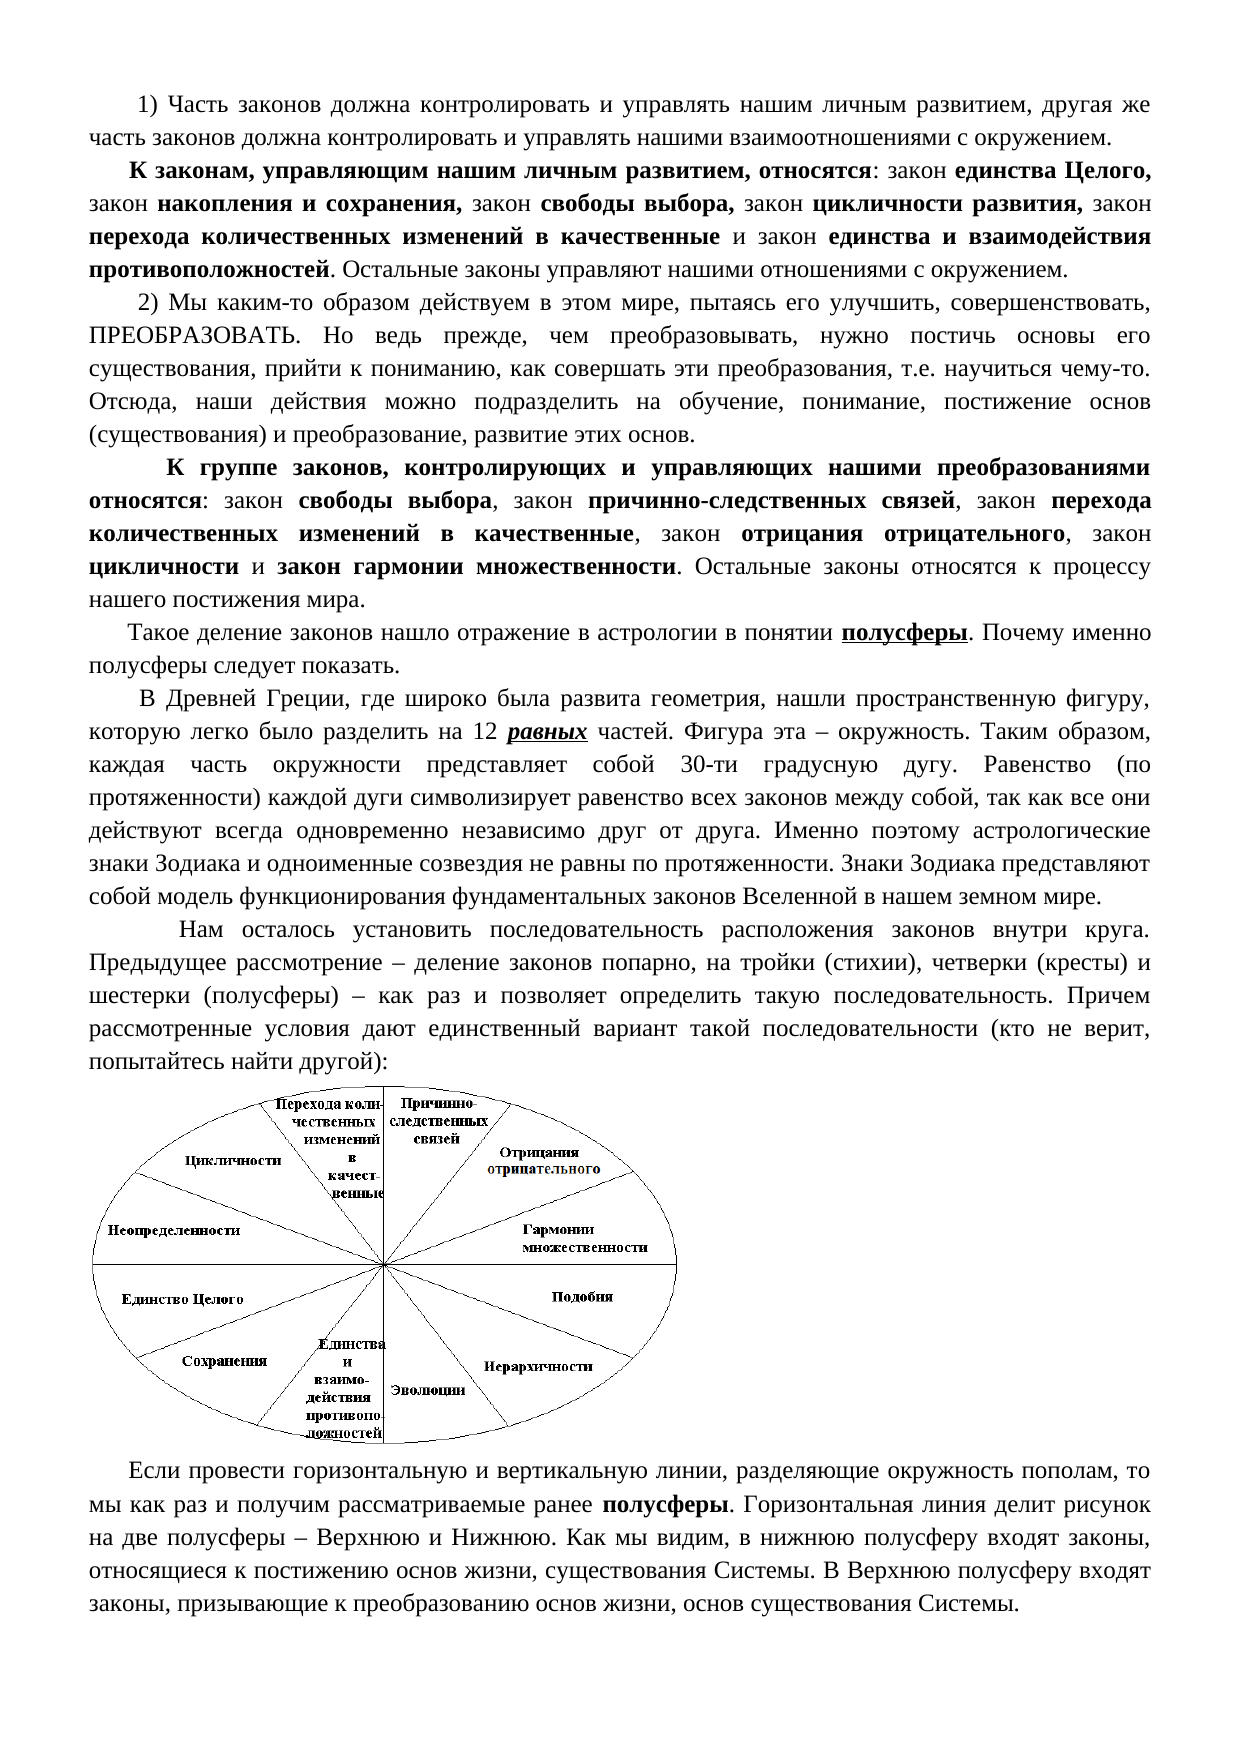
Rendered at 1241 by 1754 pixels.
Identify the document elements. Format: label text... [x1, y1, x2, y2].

text Если провести горизонтальную и вертикальную линии, разделяющие окружность пополам, то мы как раз и получим рассматриваемые ранее полусферы. Горизонтальная линия делит рисунок на две полусферы – Верхнюю и Нижнюю. Как мы видим, в нижнюю полусферу входят законы, относящиеся к постижению основ жизни, существования Системы. В Верхнюю полусферу входят законы, призывающие к преобразованию основ жизни, основ существования Системы. [89, 1456, 1152, 1616]
text К законам, управляющим нашим личным развитием, относятся: закон единства Целого, закон накопления и сохранения, закон свободы выбора, закон цикличности развития, закон перехода количественных изменений в качественные и закон единства и взаимодействия противоположностей. Остальные законы управляют нашими отношениями с окружением. [89, 155, 1152, 282]
text Нам осталось установить последовательность расположения законов внутри круга. Предыдущее рассмотрение – деление законов попарно, на тройки (стихии), четверки (кресты) и шестерки (полусферы) – как раз и позволяет определить такую последовательность. Причем рассмотренные условия дают единственный вариант такой последовательности (кто не верит, попытайтесь найти другой): [89, 914, 1152, 1075]
text В Древней Греции, где широко была развита геометрия, нашли пространственную фигуру, которую легко было разделить на 12 равных частей. Фигура эта – окружность. Таким образом, каждая часть окружности представляет собой 30-ти градусную дугу. Равенство (по протяженности) каждой дуги символизирует равенство всех законов между собой, так как все они действуют всегда одновременно независимо друг от друга. Именно поэтому астрологические знаки Зодиака и одноименные созвездия не равны по протяженности. Знаки Зодиака представляют собой модель функционирования фундаментальных законов Вселенной в нашем земном мире. [89, 683, 1152, 910]
text 1) Часть законов должна контролировать и управлять нашим личным развитием, другая же часть законов должна контролировать и управлять нашими взаимоотношениями с окружением. [89, 89, 1152, 150]
text Такое деление законов нашло отражение в астрологии в понятии полусферы. Почему именно полусферы следует показать. [89, 617, 1152, 679]
text 2) Мы каким-то образом действуем в этом мире, пытаясь его улучшить, совершенствовать, ПРЕОБРАЗОВАТЬ. Но ведь прежде, чем преобразовывать, нужно постичь основы его существования, прийти к пониманию, как совершать эти преобразования, т.е. научиться чему-то. Отсюда, наши действия можно подразделить на обучение, понимание, постижение основ (существования) и преобразование, развитие этих основ. [89, 287, 1152, 448]
text К группе законов, контролирующих и управляющих нашими преобразованиями относятся: закон свободы выбора, закон причинно-следственных связей, закон перехода количественных изменений в качественные, закон отрицания отрицательного, закон цикличности и закон гармонии множественности. Остальные законы относятся к процессу нашего постижения мира. [89, 452, 1152, 613]
picture [88, 1079, 682, 1452]
